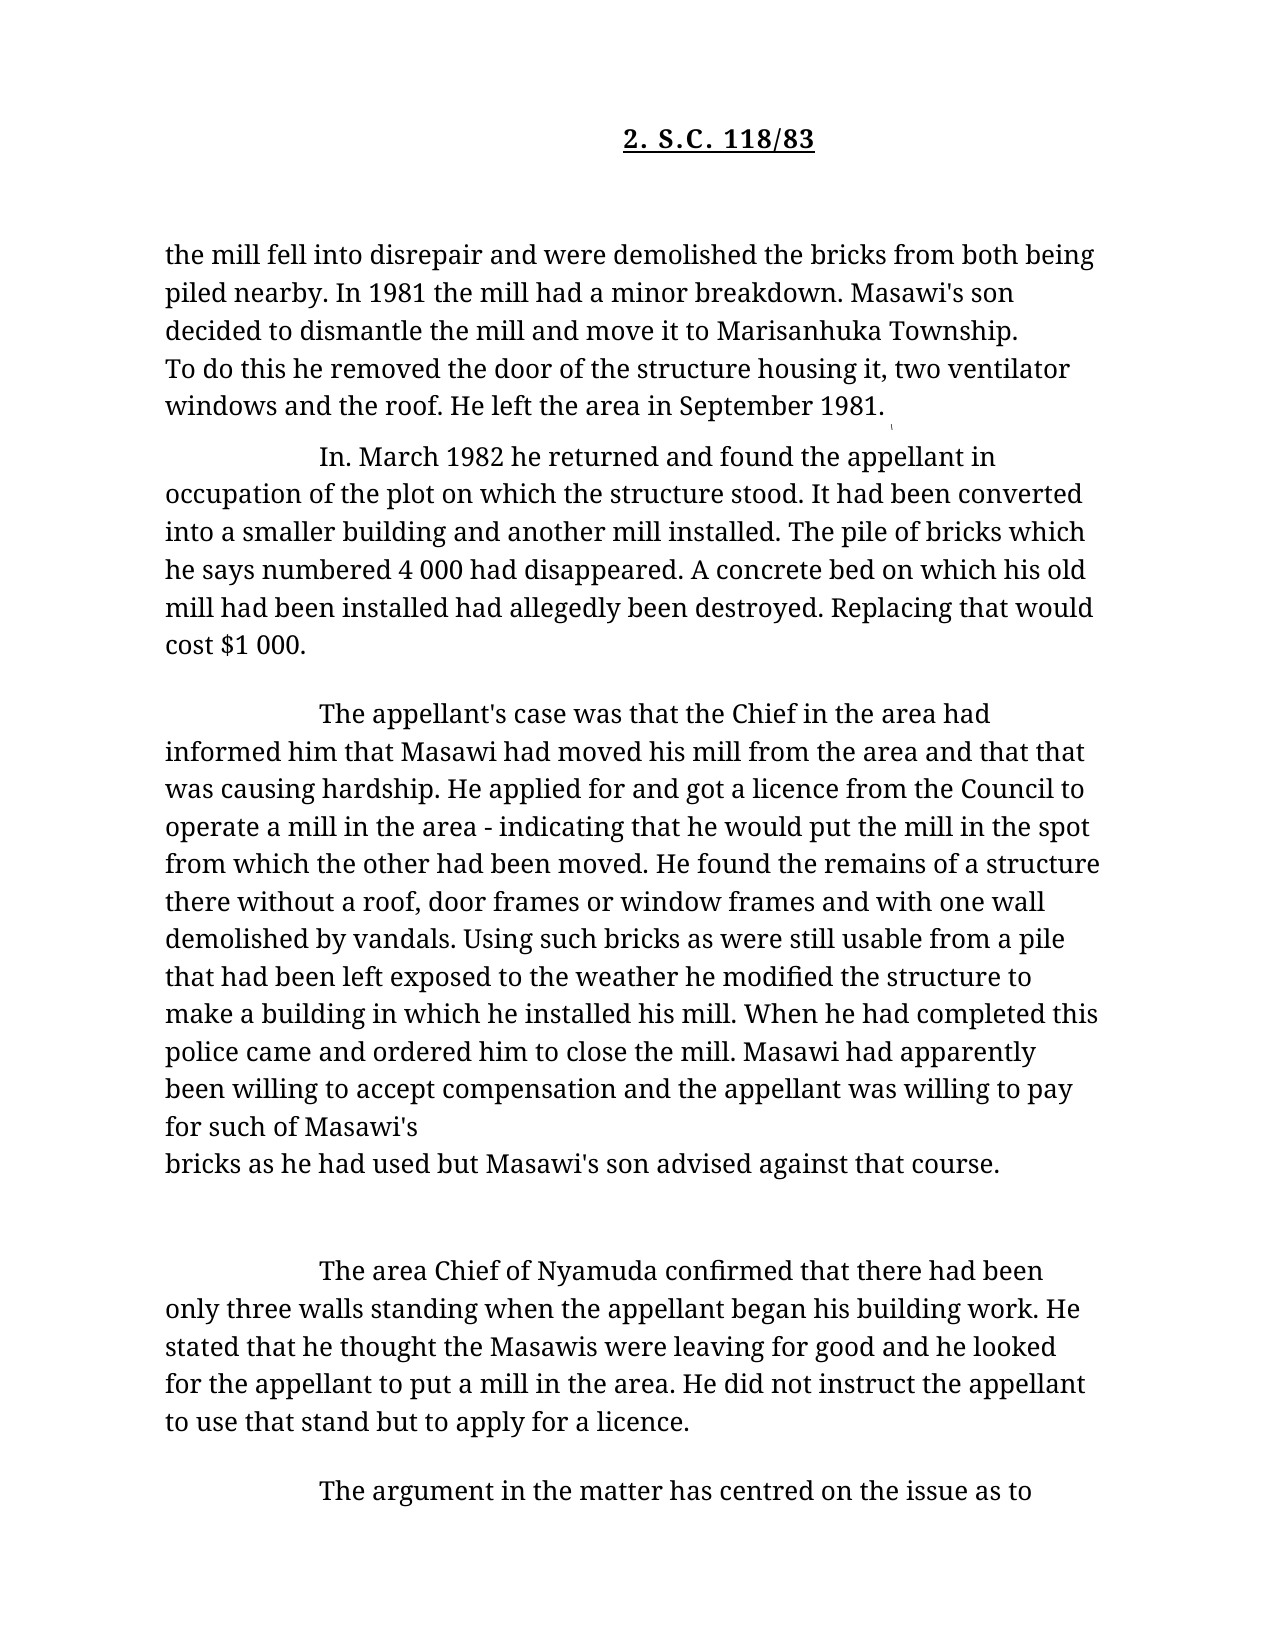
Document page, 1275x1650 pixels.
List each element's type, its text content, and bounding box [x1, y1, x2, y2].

text the mill fell into disrepair and were demolished the bricks from both being piled nearby. In 1981 the mill had a minor breakdown. Masawi's son decided to dismantle the mill and move it to Marisanhuka Township. [165, 234, 1102, 348]
text To do this he removed the door of the structure housing it, two ventilator windows and the roof. He left the area in September 1981. [165, 348, 1102, 423]
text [165, 1471, 1108, 1508]
text The area Chief of Nyamuda confirmed that there had been only three walls standing when the appellant began his building work. He stated that he thought the Masawis were leaving for good and he looked for the appellant to put a mill in the area. He did not instruct the appellant to use that stand but to apply for a licence. [165, 1251, 1094, 1439]
text bricks as he had used but Masawi's son advised against that course. [165, 1144, 1131, 1181]
text The appellant's case was that the Chief in the area had informed him that Masawi had moved his mill from the area and that that was causing hardship. He applied for and got a licence from the Council to operate a mill in the area - indicating that he would put the mill in the spot from which the other had been moved. He found the remains of a structure there without a roof, door frames or window frames and with one wall demolished by vandals. Using such bricks as were still usable from a pile that had been left exposed to the weather he modified the structure to make a building in which he installed his mill. When he had completed this police came and ordered him to close the mill. Masawi had apparently been willing to accept compensation and the appellant was willing to pay for such of Masawi's [165, 694, 1102, 1144]
text In. March 1982 he returned and found the appellant in occupation of the plot on which the structure stood. It had been converted into a smaller building and another mill installed. The pile of bricks which he says numbered 4 000 had disappeared. A concrete bed on which his old mill had been installed had allegedly been destroyed. Replacing that would cost $1 000. [165, 436, 1102, 662]
